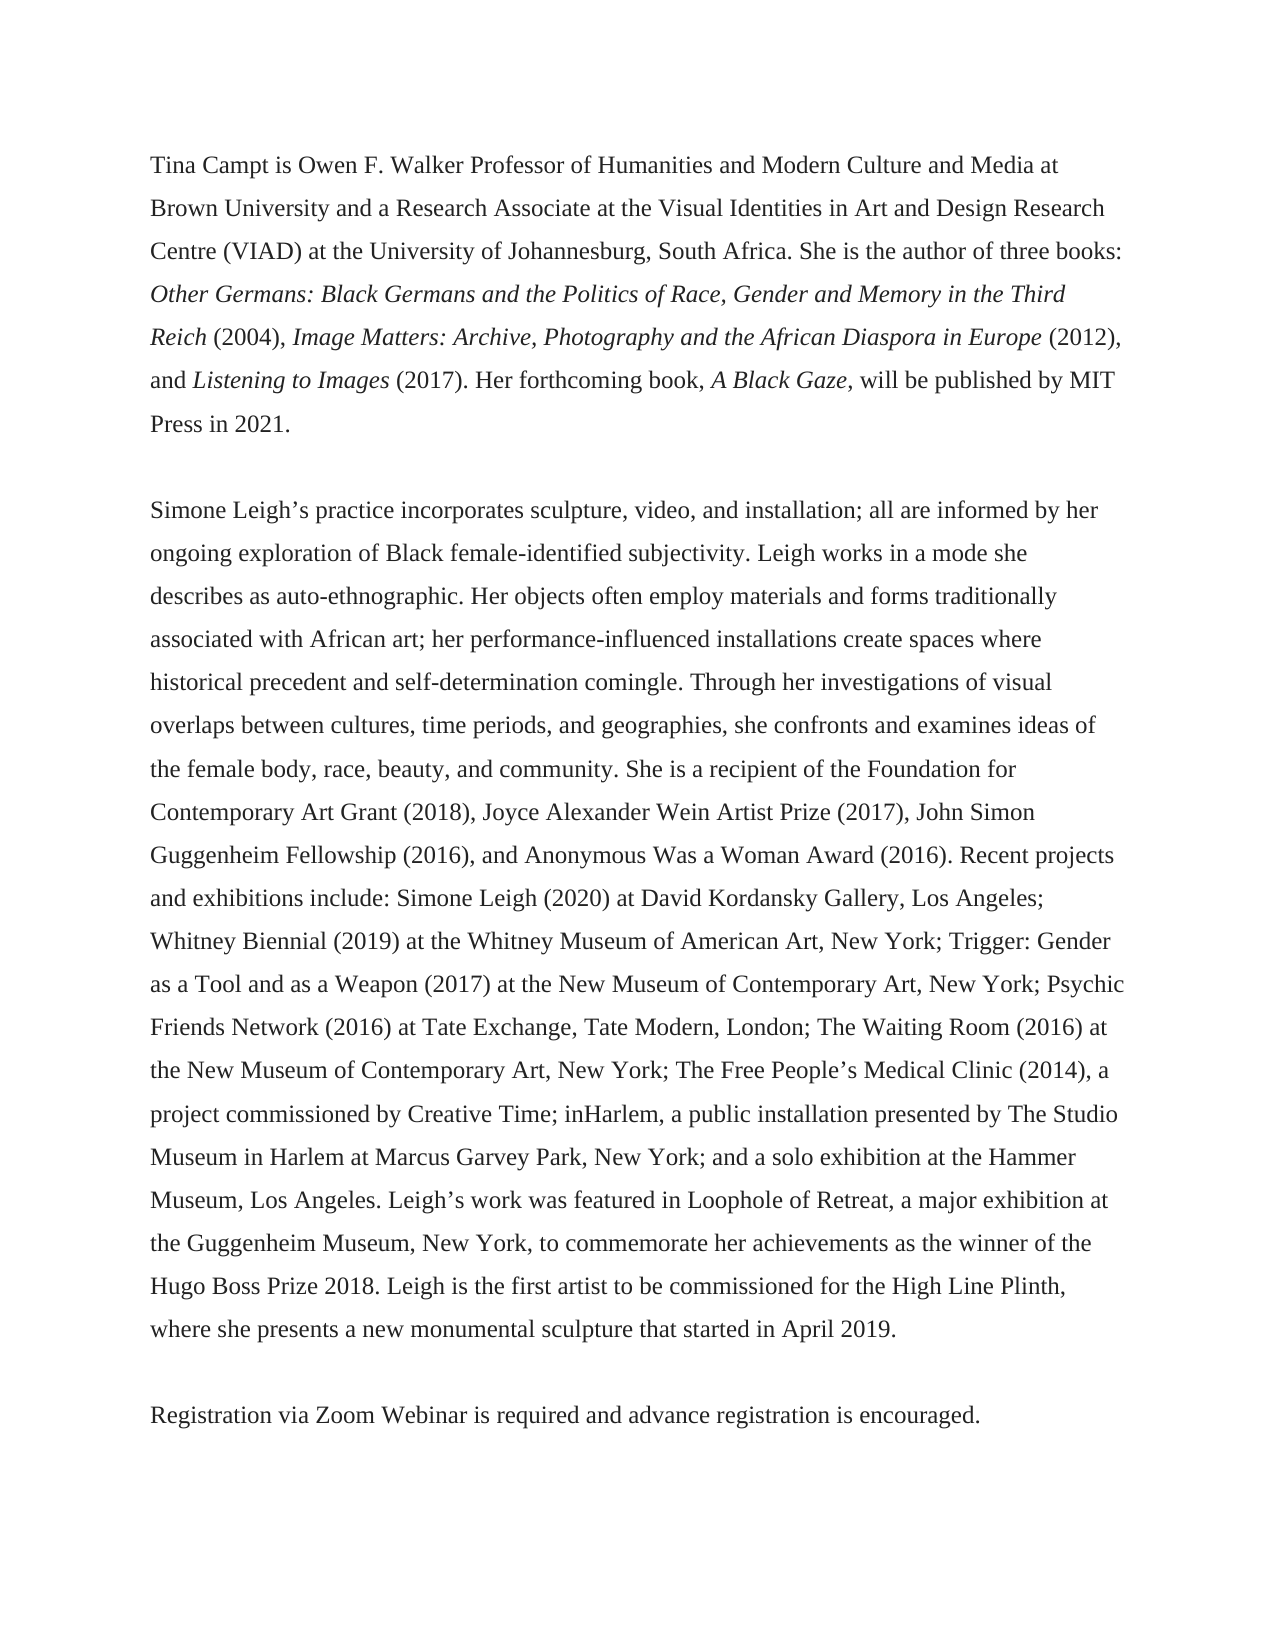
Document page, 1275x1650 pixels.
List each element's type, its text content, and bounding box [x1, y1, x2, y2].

text Simone Leigh’s practice incorporates sculpture, video, and installation; all are informed by her ongoing exploration of Black female-identified subjectivity. Leigh works in a mode she describes as auto-ethnographic. Her objects often employ materials and forms traditionally associated with African art; her performance-influenced installations create spaces where historical precedent and self-determination comingle. Through her investigations of visual overlaps between cultures, time periods, and geographies, she confronts and examines ideas of the female body, race, beauty, and community. She is a recipient of the Foundation for Contemporary Art Grant (2018), Joyce Alexander Wein Artist Prize (2017), John Simon Guggenheim Fellowship (2016), and Anonymous Was a Woman Award (2016). Recent projects and exhibitions include: Simone Leigh (2020) at David Kordansky Gallery, Los Angeles; Whitney Biennial (2019) at the Whitney Museum of American Art, New York; Trigger: Gender as a Tool and as a Weapon (2017) at the New Museum of Contemporary Art, New York; Psychic Friends Network (2016) at Tate Exchange, Tate Modern, London; The Waiting Room (2016) at the New Museum of Contemporary Art, New York; The Free People’s Medical Clinic (2014), a project commissioned by Creative Time; inHarlem, a public installation presented by The Studio Museum in Harlem at Marcus Garvey Park, New York; and a solo exhibition at the Hammer Museum, Los Angeles. Leigh’s work was featured in Loophole of Retreat, a major exhibition at the Guggenheim Museum, New York, to commemorate her achievements as the winner of the Hugo Boss Prize 2018. Leigh is the first artist to be commissioned for the High Line Plinth, where she presents a new monumental sculpture that started in April 2019. [150, 495, 1125, 1343]
text Tina Campt is Owen F. Walker Professor of Humanities and Modern Culture and Media at Brown University and a Research Associate at the Visual Identities in Art and Design Research Centre (VIAD) at the University of Johannesburg, South Africa. She is the author of three books: Other Germans: Black Germans and the Politics of Race, Gender and Memory in the Third Reich (2004), Image Matters: Archive, Photography and the African Diaspora in Europe (2012), and Listening to Images (2017). Her forthcoming book, A Black Gaze, will be published by MIT Press in 2021. [150, 150, 1125, 437]
text Registration via Zoom Webinar is required and advance registration is encouraged. [150, 1401, 1125, 1429]
